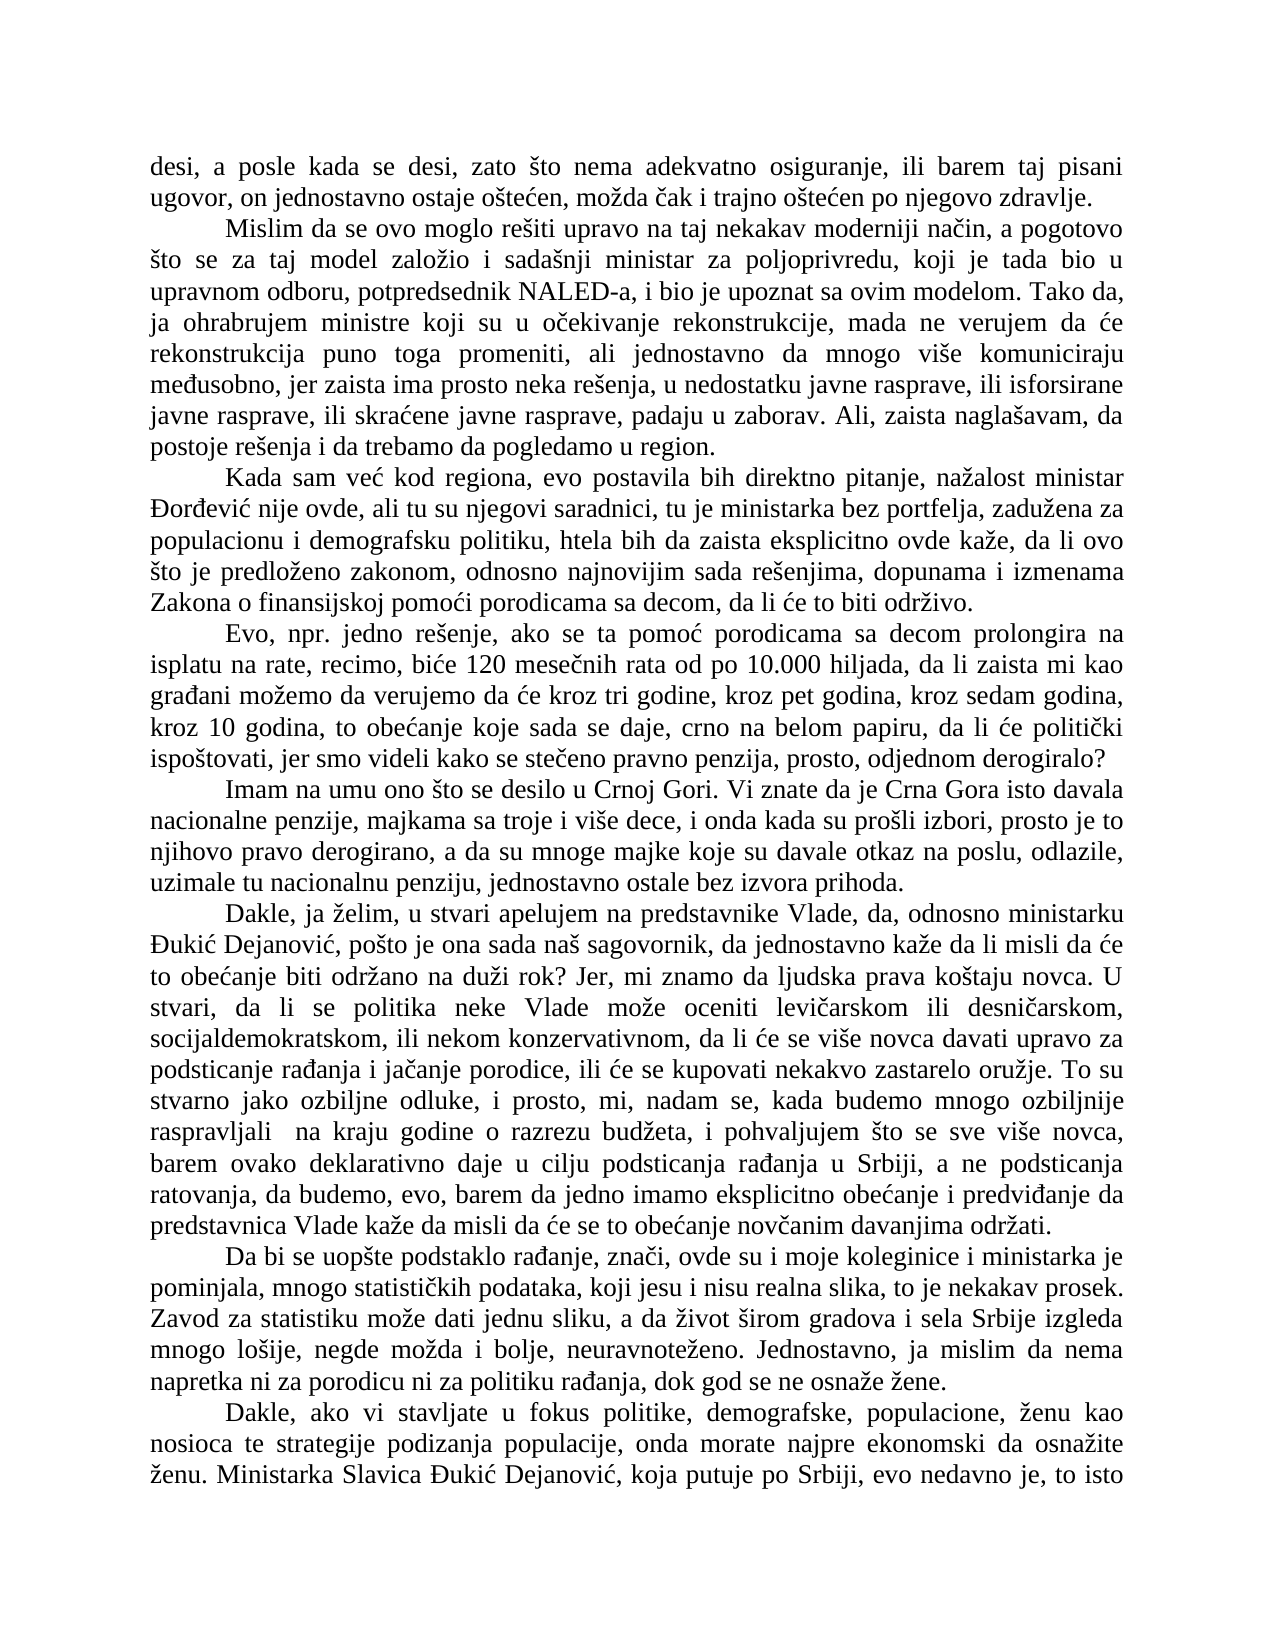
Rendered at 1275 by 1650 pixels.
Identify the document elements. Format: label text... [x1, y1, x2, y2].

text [150, 1396, 1125, 1489]
text Dakle, ja želim, u stvari apelujem na predstavnike Vlade, da, odnosno ministarku Đukić Dejanović, pošto je ona sada naš sagovornik, da jednostavno kaže da li misli da će to obećanje biti održano na duži rok? Jer, mi znamo da ljudska prava koštaju novca. U stvari, da li se politika neke Vlade može oceniti levičarskom ili desničarskom, socijaldemokratskom, ili nekom konzervativnom, da li će se više novca davati upravo za podsticanje rađanja i jačanje porodice, ili će se kupovati nekakvo zastarelo oružje. To su stvarno jako ozbiljne odluke, i prosto, mi, nadam se, kada budemo mnogo ozbiljnije raspravljali na kraju godine o razrezu budžeta, i pohvaljujem što se sve više novca, barem ovako deklarativno daje u cilju podsticanja rađanja u Srbiji, a ne podsticanja ratovanja, da budemo, evo, barem da jedno imamo eksplicitno obećanje i predviđanje da predstavnica Vlade kaže da misli da će se to obećanje novčanim davanjima održati. [150, 897, 1125, 1240]
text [150, 150, 1125, 212]
text Da bi se uopšte podstaklo rađanje, znači, ovde su i moje koleginice i ministarka je pominjala, mnogo statističkih podataka, koji jesu i nisu realna slika, to je nekakav prosek. Zavod za statistiku može dati jednu sliku, a da život širom gradova i sela Srbije izgleda mnogo lošije, negde možda i bolje, neuravnoteženo. Jednostavno, ja mislim da nema napretka ni za porodicu ni za politiku rađanja, dok god se ne osnaže žene. [150, 1240, 1125, 1396]
text Mislim da se ovo moglo rešiti upravo na taj nekakav moderniji način, a pogotovo što se za taj model založio i sadašnji ministar za poljoprivredu, koji je tada bio u upravnom odboru, potpredsednik NALED-a, i bio je upoznat sa ovim modelom. Tako da, ja ohrabrujem ministre koji su u očekivanje rekonstrukcije, mada ne verujem da će rekonstrukcija puno toga promeniti, ali jednostavno da mnogo više komuniciraju međusobno, jer zaista ima prosto neka rešenja, u nedostatku javne rasprave, ili isforsirane javne rasprave, ili skraćene javne rasprave, padaju u zaborav. Ali, zaista naglašavam, da postoje rešenja i da trebamo da pogledamo u region. [150, 212, 1125, 461]
text Imam na umu ono što se desilo u Crnoj Gori. Vi znate da je Crna Gora isto davala nacionalne penzije, majkama sa troje i više dece, i onda kada su prošli izbori, prosto je to njihovo pravo derogirano, a da su mnoge majke koje su davale otkaz na poslu, odlazile, uzimale tu nacionalnu penziju, jednostavno ostale bez izvora prihoda. [150, 773, 1125, 897]
text Kada sam već kod regiona, evo postavila bih direktno pitanje, nažalost ministar Đorđević nije ovde, ali tu su njegovi saradnici, tu je ministarka bez portfelja, zadužena za populacionu i demografsku politiku, htela bih da zaista eksplicitno ovde kaže, da li ovo što je predloženo zakonom, odnosno najnovijim sada rešenjima, dopunama i izmenama Zakona o finansijskoj pomoći porodicama sa decom, da li će to biti održivo. [150, 461, 1125, 617]
text Evo, npr. jedno rešenje, ako se ta pomoć porodicama sa decom prolongira na isplatu na rate, recimo, biće 120 mesečnih rata od po 10.000 hiljada, da li zaista mi kao građani možemo da verujemo da će kroz tri godine, kroz pet godina, kroz sedam godina, kroz 10 godina, to obećanje koje sada se daje, crno na belom papiru, da li će politički ispoštovati, jer smo videli kako se stečeno pravno penzija, prosto, odjednom derogiralo? [150, 617, 1125, 773]
